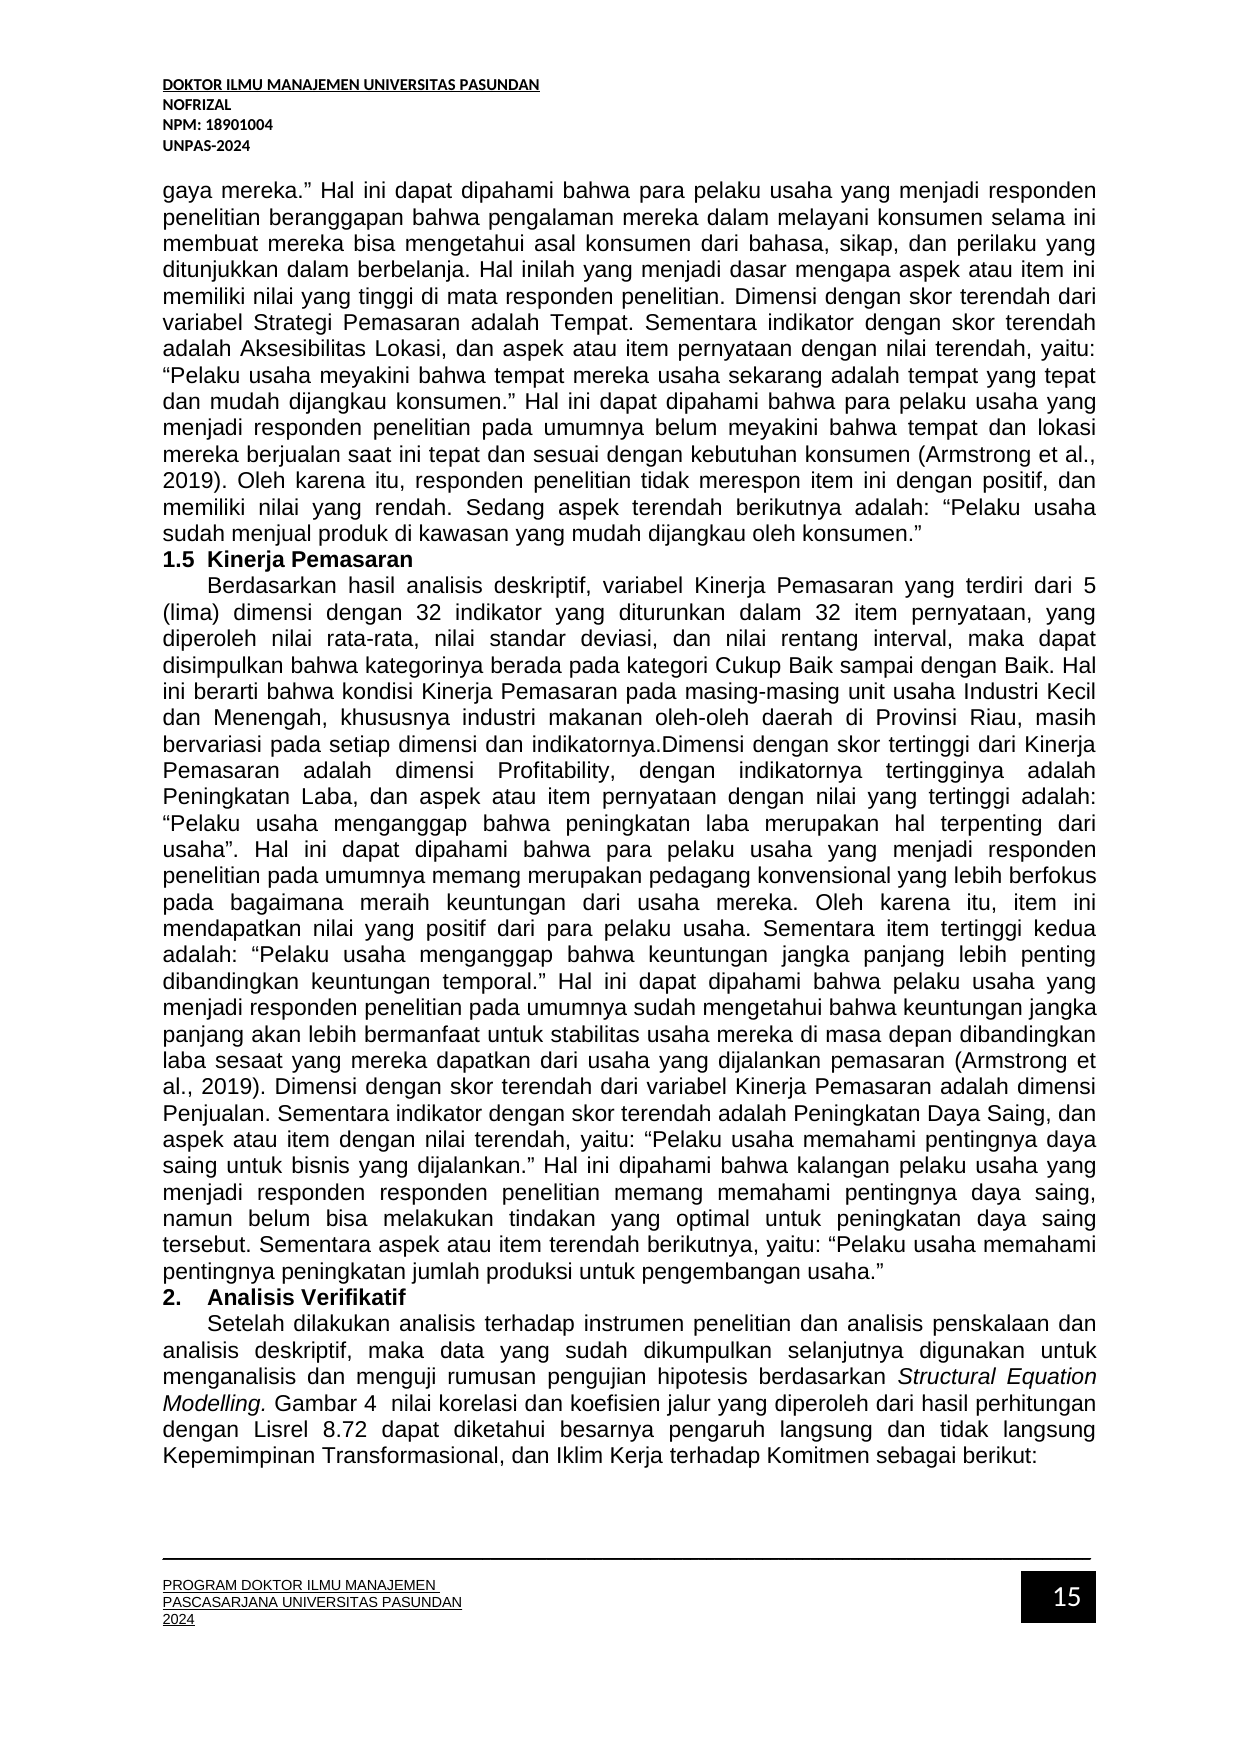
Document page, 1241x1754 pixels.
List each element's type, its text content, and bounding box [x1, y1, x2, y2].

list Analisis Verifikatif [162, 1284, 1097, 1310]
list Berdasarkan hasil analisis deskriptif, variabel Kinerja Pemasaran yang terdiri dari 5 (lima) dimensi dengan 32 indikator yang diturunkan dalam 32 item pernyataan, yang diperoleh nilai rata-rata, nilai standar deviasi, dan nilai rentang interval, maka dapat disimpulkan bahwa kategorinya berada pada kategori Cukup Baik sampai dengan Baik. Hal ini berarti bahwa kondisi Kinerja Pemasaran pada masing-masing unit usaha Industri Kecil dan Menengah, khususnya industri makanan oleh-oleh daerah di Provinsi Riau, masih bervariasi pada setiap dimensi dan indikatornya.Dimensi dengan skor tertinggi dari Kinerja Pemasaran adalah dimensi Profitability, dengan indikatornya tertingginya adalah Peningkatan Laba, dan aspek atau item pernyataan dengan nilai yang tertinggi adalah: “Pelaku usaha menganggap bahwa peningkatan laba merupakan hal terpenting dari usaha”. Hal ini dapat dipahami bahwa para pelaku usaha yang menjadi responden penelitian pada umumnya memang merupakan pedagang konvensional yang lebih berfokus pada bagaimana meraih keuntungan dari usaha mereka. Oleh karena itu, item ini mendapatkan nilai yang positif dari para pelaku usaha. Sementara item tertinggi kedua adalah: “Pelaku usaha menganggap bahwa keuntungan jangka panjang lebih penting dibandingkan keuntungan temporal.” Hal ini dapat dipahami bahwa pelaku usaha yang menjadi responden penelitian pada umumnya sudah mengetahui bahwa keuntungan jangka panjang akan lebih bermanfaat untuk stabilitas usaha mereka di masa depan dibandingkan laba sesaat yang mereka dapatkan dari usaha yang dijalankan pemasaran (Armstrong et al., 2019). Dimensi dengan skor terendah dari variabel Kinerja Pemasaran adalah dimensi Penjualan. Sementara indikator dengan skor terendah adalah Peningkatan Daya Saing, dan aspek atau item dengan nilai terendah, yaitu: “Pelaku usaha memahami pentingnya daya saing untuk bisnis yang dijalankan.” Hal ini dipahami bahwa kalangan pelaku usaha yang menjadi responden responden penelitian memang memahami pentingnya daya saing, namun belum bisa melakukan tindakan yang optimal untuk peningkatan daya saing tersebut. Sementara aspek atau item terendah berikutnya, yaitu: “Pelaku usaha memahami pentingnya peningkatan jumlah produksi untuk pengembangan usaha.” [162, 572, 1097, 1284]
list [162, 177, 1097, 546]
list Setelah dilakukan analisis terhadap instrumen penelitian dan analisis penskalaan dan analisis deskriptif, maka data yang sudah dikumpulkan selanjutnya digunakan untuk menganalisis dan menguji rumusan pengujian hipotesis berdasarkan Structural Equation Modelling. Gambar 4 nilai korelasi dan koefisien jalur yang diperoleh dari hasil perhitungan dengan Lisrel 8.72 dapat diketahui besarnya pengaruh langsung dan tidak langsung Kepemimpinan Transformasional, dan Iklim Kerja terhadap Komitmen sebagai berikut: [162, 1310, 1097, 1468]
list Kinerja Pemasaran [162, 546, 1097, 572]
